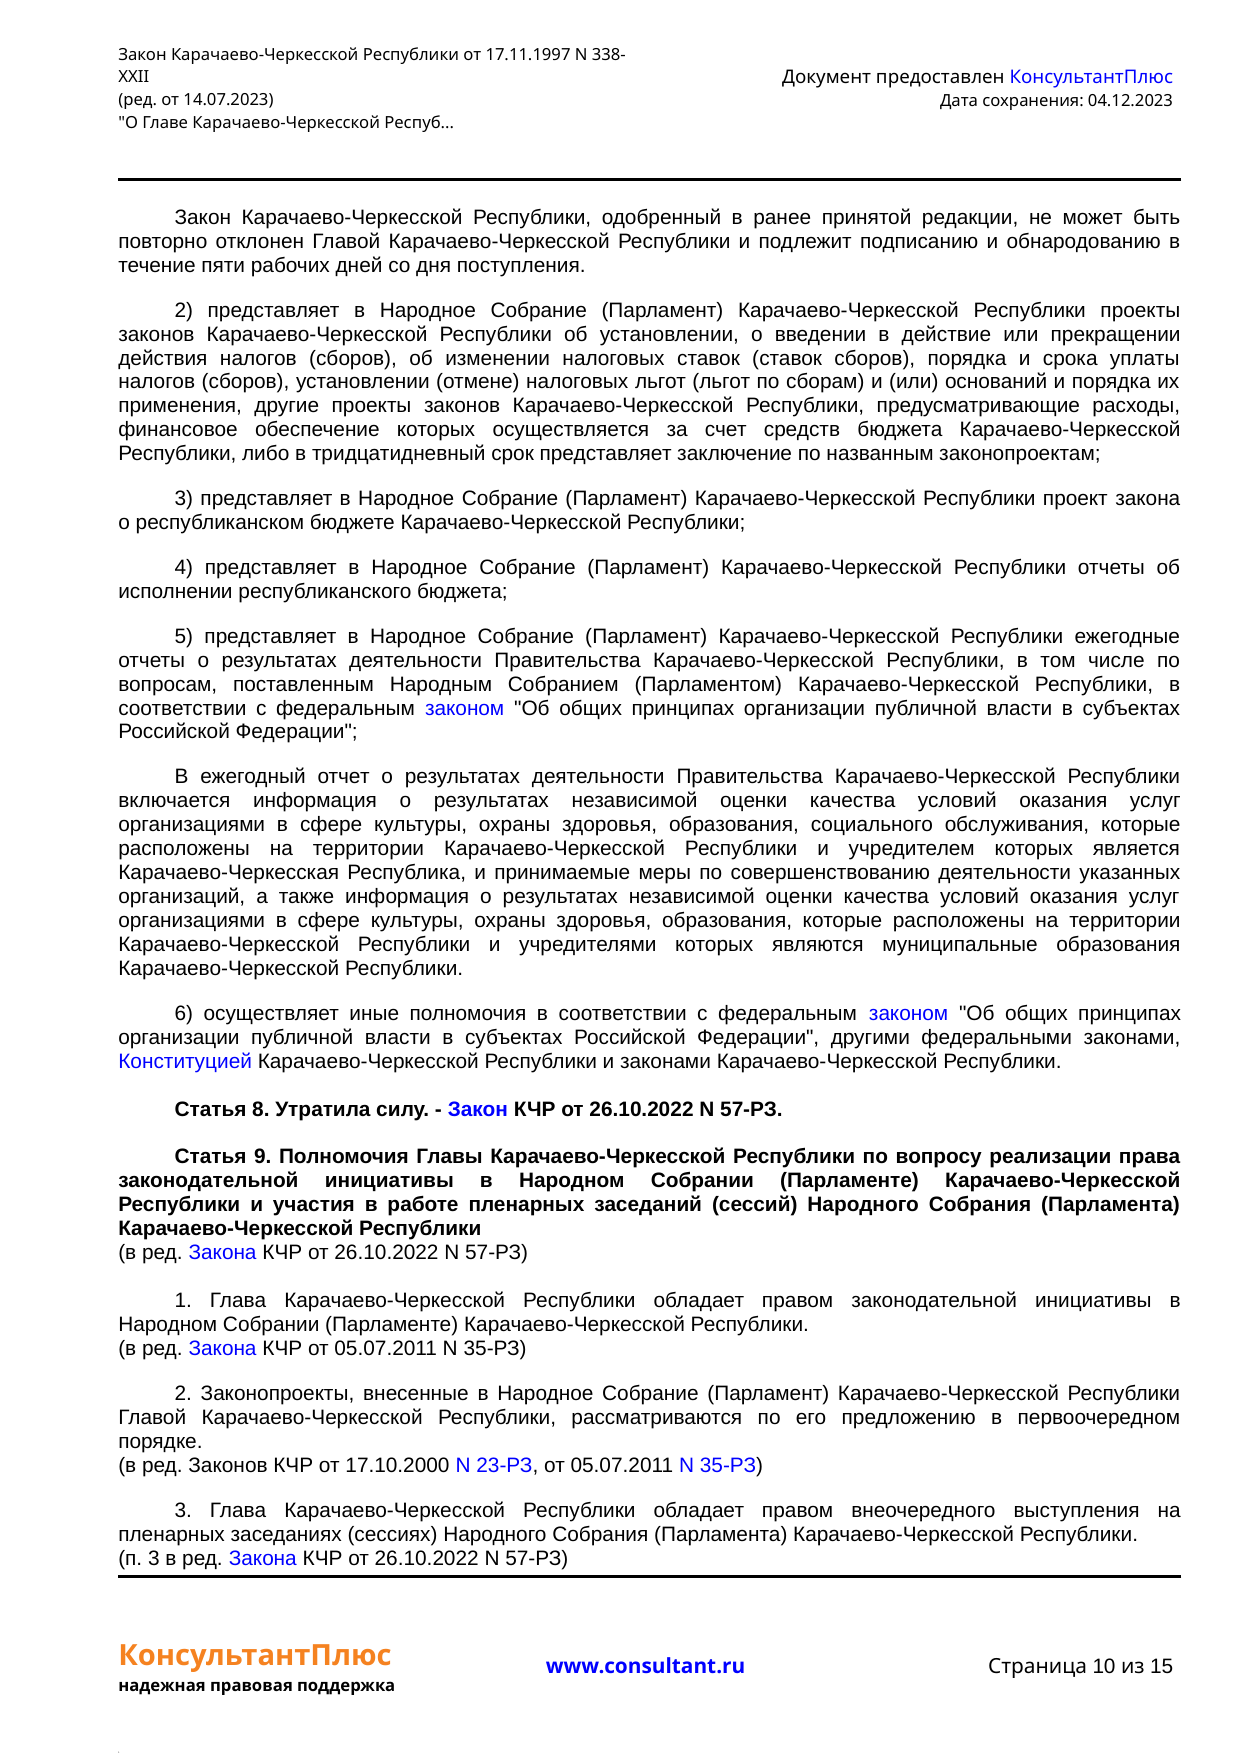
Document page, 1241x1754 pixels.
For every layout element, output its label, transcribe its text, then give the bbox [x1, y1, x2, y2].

text 6) осуществляет иные полномочия в соответствии с федеральным законом "Об общих принципах организации публичной власти в субъектах Российской Федерации", другими федеральными законами, Конституцией Карачаево-Черкесской Республики и законами Карачаево-Черкесской Республики. [118, 1001, 1181, 1072]
text 2. Законопроекты, внесенные в Народное Собрание (Парламент) Карачаево-Черкесской Республики Главой Карачаево-Черкесской Республики, рассматриваются по его предложению в первоочередном порядке. [118, 1381, 1181, 1453]
text Закон Карачаево-Черкесской Республики, одобренный в ранее принятой редакции, не может быть повторно отклонен Главой Карачаево-Черкесской Республики и подлежит подписанию и обнародованию в течение пяти рабочих дней со дня поступления. [118, 205, 1181, 277]
text (в ред. Законов КЧР от 17.10.2000 N 23-РЗ, от 05.07.2011 N 35-РЗ) [118, 1453, 1181, 1477]
title Статья 8. Утратила силу. - Закон КЧР от 26.10.2022 N 57-РЗ. [118, 1096, 1181, 1120]
text (п. 3 в ред. Закона КЧР от 26.10.2022 N 57-РЗ) [118, 1545, 1181, 1569]
text 3) представляет в Народное Собрание (Парламент) Карачаево-Черкесской Республики проект закона о республиканском бюджете Карачаево-Черкесской Республики; [118, 486, 1181, 534]
text 1. Глава Карачаево-Черкесской Республики обладает правом законодательной инициативы в Народном Собрании (Парламенте) Карачаево-Черкесской Республики. [118, 1288, 1181, 1336]
text 5) представляет в Народное Собрание (Парламент) Карачаево-Черкесской Республики ежегодные отчеты о результатах деятельности Правительства Карачаево-Черкесской Республики, в том числе по вопросам, поставленным Народным Собранием (Парламентом) Карачаево-Черкесской Республики, в соответствии с федеральным законом "Об общих принципах организации публичной власти в субъектах Российской Федерации"; [118, 623, 1181, 743]
text (в ред. Закона КЧР от 05.07.2011 N 35-РЗ) [118, 1336, 1181, 1360]
text 3. Глава Карачаево-Черкесской Республики обладает правом внеочередного выступления на пленарных заседаниях (сессиях) Народного Собрания (Парламента) Карачаево-Черкесской Республики. [118, 1497, 1181, 1545]
text 4) представляет в Народное Собрание (Парламент) Карачаево-Черкесской Республики отчеты об исполнении республиканского бюджета; [118, 555, 1181, 603]
text 2) представляет в Народное Собрание (Парламент) Карачаево-Черкесской Республики проекты законов Карачаево-Черкесской Республики об установлении, о введении в действие или прекращении действия налогов (сборов), об изменении налоговых ставок (ставок сборов), порядка и срока уплаты налогов (сборов), установлении (отмене) налоговых льгот (льгот по сборам) и (или) оснований и порядка их применения, другие проекты законов Карачаево-Черкесской Республики, предусматривающие расходы, финансовое обеспечение которых осуществляется за счет средств бюджета Карачаево-Черкесской Республики, либо в тридцатидневный срок представляет заключение по названным законопроектам; [118, 297, 1181, 465]
text (в ред. Закона КЧР от 26.10.2022 N 57-РЗ) [118, 1240, 1181, 1264]
title Статья 9. Полномочия Главы Карачаево-Черкесской Республики по вопросу реализации права законодательной инициативы в Народном Собрании (Парламенте) Карачаево-Черкесской Республики и участия в работе пленарных заседаний (сессий) Народного Собрания (Парламента) Карачаево-Черкесской Республики [118, 1144, 1181, 1240]
text В ежегодный отчет о результатах деятельности Правительства Карачаево-Черкесской Республики включается информация о результатах независимой оценки качества условий оказания услуг организациями в сфере культуры, охраны здоровья, образования, социального обслуживания, которые расположены на территории Карачаево-Черкесской Республики и учредителем которых является Карачаево-Черкесская Республика, и принимаемые меры по совершенствованию деятельности указанных организаций, а также информация о результатах независимой оценки качества условий оказания услуг организациями в сфере культуры, охраны здоровья, образования, которые расположены на территории Карачаево-Черкесской Республики и учредителями которых являются муниципальные образования Карачаево-Черкесской Республики. [118, 764, 1181, 980]
